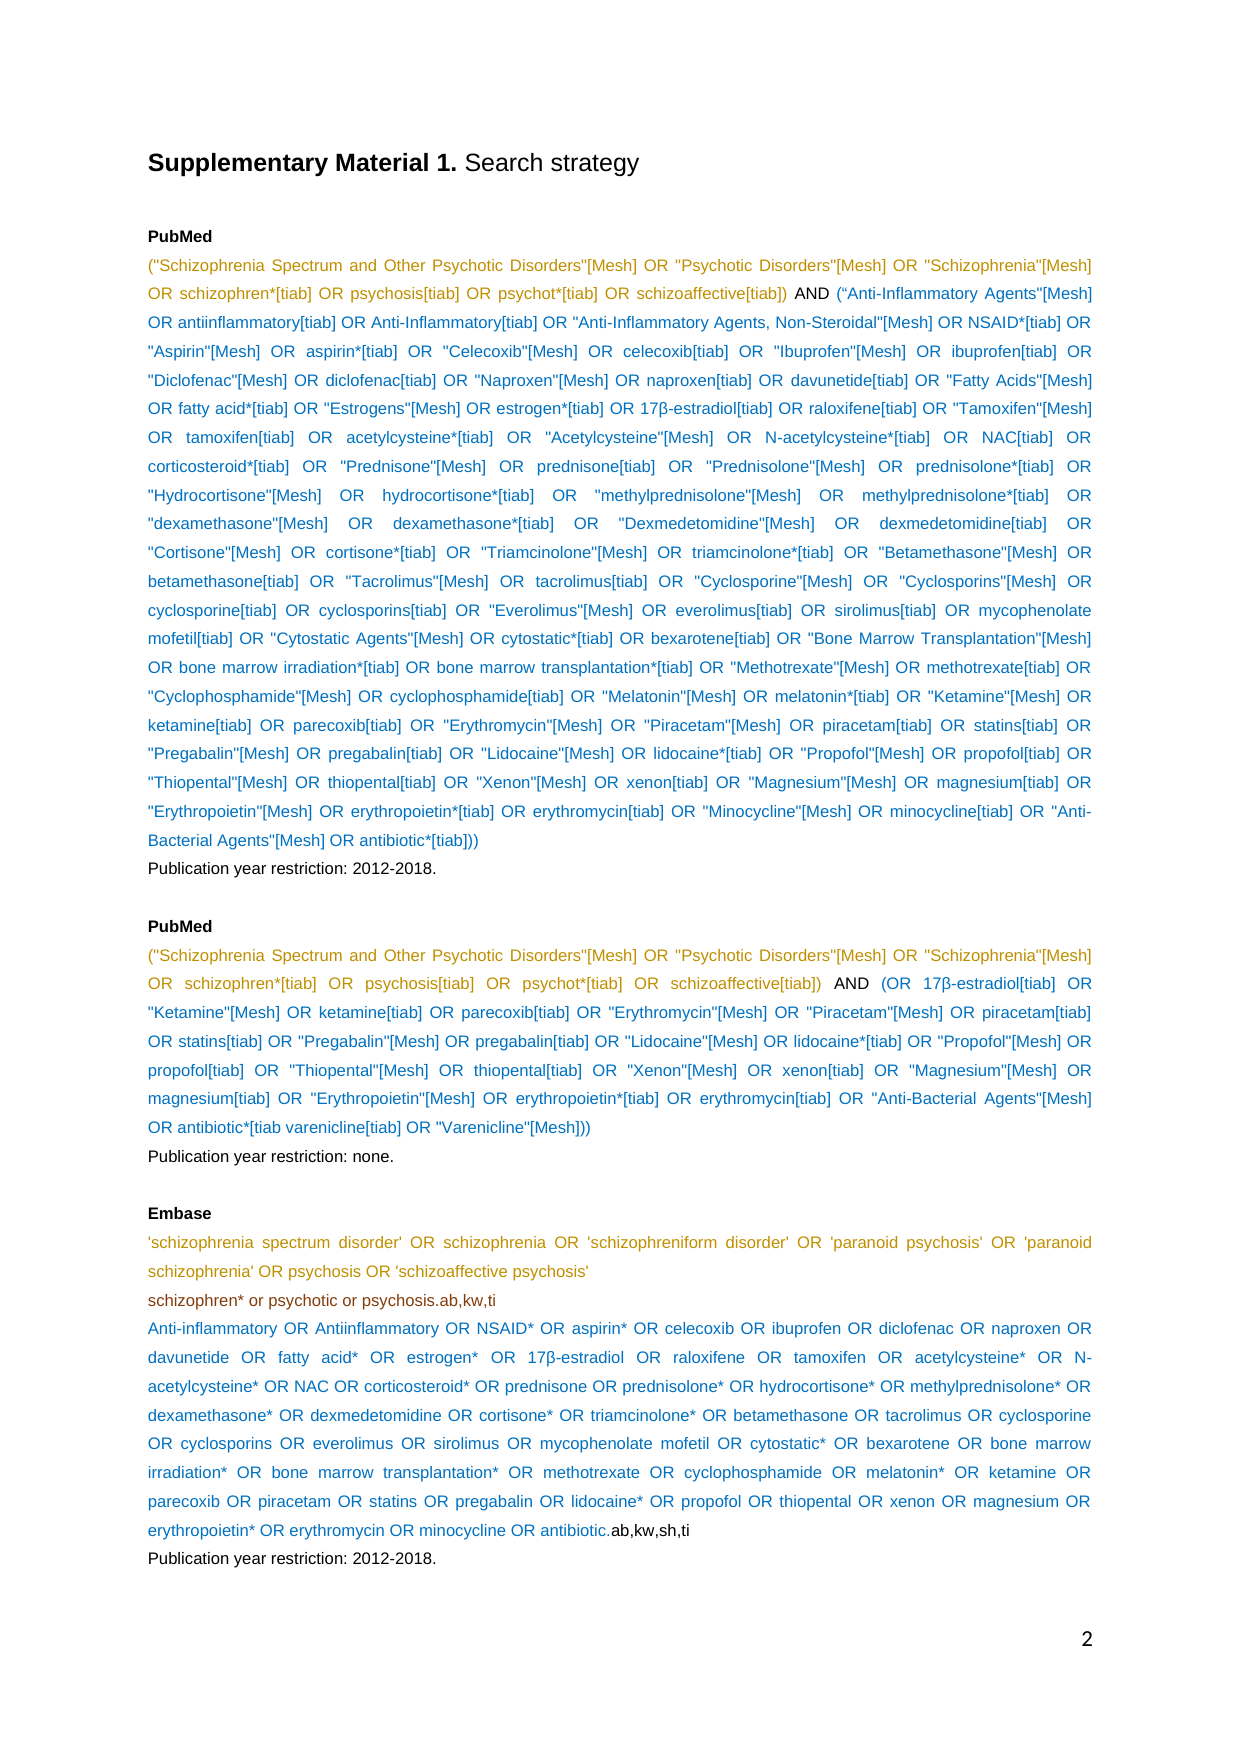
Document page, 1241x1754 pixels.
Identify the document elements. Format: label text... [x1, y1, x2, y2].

text Embase [148, 1204, 1093, 1223]
text Publication year restriction: 2012-2018. [148, 859, 1093, 878]
text Supplementary Material 1. Search strategy [148, 148, 1093, 176]
text ("Schizophrenia Spectrum and Other Psychotic Disorders"[Mesh] OR "Psychotic Disorders"[Mesh] OR "Schizophrenia"[Mesh] OR schizophren*[tiab] OR psychosis[tiab] OR psychot*[tiab] OR schizoaffective[tiab]) AND (“Anti-Inflammatory Agents"[Mesh] OR antiinflammatory[tiab] OR Anti-Inflammatory[tiab] OR "Anti-Inflammatory Agents, Non-Steroidal"[Mesh] OR NSAID*[tiab] OR "Aspirin"[Mesh] OR aspirin*[tiab] OR "Celecoxib"[Mesh] OR celecoxib[tiab] OR "Ibuprofen"[Mesh] OR ibuprofen[tiab] OR "Diclofenac"[Mesh] OR diclofenac[tiab] OR "Naproxen"[Mesh] OR naproxen[tiab] OR davunetide[tiab] OR "Fatty Acids"[Mesh] OR fatty acid*[tiab] OR "Estrogens"[Mesh] OR estrogen*[tiab] OR 17β-estradiol[tiab] OR raloxifene[tiab] OR "Tamoxifen"[Mesh] OR tamoxifen[tiab] OR acetylcysteine*[tiab] OR "Acetylcysteine"[Mesh] OR N-acetylcysteine*[tiab] OR NAC[tiab] OR corticosteroid*[tiab] OR "Prednisone"[Mesh] OR prednisone[tiab] OR "Prednisolone"[Mesh] OR prednisolone*[tiab] OR "Hydrocortisone"[Mesh] OR hydrocortisone*[tiab] OR "methylprednisolone"[Mesh] OR methylprednisolone*[tiab] OR "dexamethasone"[Mesh] OR dexamethasone*[tiab] OR "Dexmedetomidine"[Mesh] OR dexmedetomidine[tiab] OR "Cortisone"[Mesh] OR cortisone*[tiab] OR "Triamcinolone"[Mesh] OR triamcinolone*[tiab] OR "Betamethasone"[Mesh] OR betamethasone[tiab] OR "Tacrolimus"[Mesh] OR tacrolimus[tiab] OR "Cyclosporine"[Mesh] OR "Cyclosporins"[Mesh] OR cyclosporine[tiab] OR cyclosporins[tiab] OR "Everolimus"[Mesh] OR everolimus[tiab] OR sirolimus[tiab] OR mycophenolate mofetil[tiab] OR "Cytostatic Agents"[Mesh] OR cytostatic*[tiab] OR bexarotene[tiab] OR "Bone Marrow Transplantation"[Mesh] OR bone marrow irradiation*[tiab] OR bone marrow transplantation*[tiab] OR "Methotrexate"[Mesh] OR methotrexate[tiab] OR "Cyclophosphamide"[Mesh] OR cyclophosphamide[tiab] OR "Melatonin"[Mesh] OR melatonin*[tiab] OR "Ketamine"[Mesh] OR ketamine[tiab] OR parecoxib[tiab] OR "Erythromycin"[Mesh] OR "Piracetam"[Mesh] OR piracetam[tiab] OR statins[tiab] OR "Pregabalin"[Mesh] OR pregabalin[tiab] OR "Lidocaine"[Mesh] OR lidocaine*[tiab] OR "Propofol"[Mesh] OR propofol[tiab] OR "Thiopental"[Mesh] OR thiopental[tiab] OR "Xenon"[Mesh] OR xenon[tiab] OR "Magnesium"[Mesh] OR magnesium[tiab] OR "Erythropoietin"[Mesh] OR erythropoietin*[tiab] OR erythromycin[tiab] OR "Minocycline"[Mesh] OR minocycline[tiab] OR "Anti-Bacterial Agents"[Mesh] OR antibiotic*[tiab])) [148, 255, 1093, 849]
text ("Schizophrenia Spectrum and Other Psychotic Disorders"[Mesh] OR "Psychotic Disorders"[Mesh] OR "Schizophrenia"[Mesh] OR schizophren*[tiab] OR psychosis[tiab] OR psychot*[tiab] OR schizoaffective[tiab]) AND (OR 17β-estradiol[tiab] OR "Ketamine"[Mesh] OR ketamine[tiab] OR parecoxib[tiab] OR "Erythromycin"[Mesh] OR "Piracetam"[Mesh] OR piracetam[tiab] OR statins[tiab] OR "Pregabalin"[Mesh] OR pregabalin[tiab] OR "Lidocaine"[Mesh] OR lidocaine*[tiab] OR "Propofol"[Mesh] OR propofol[tiab] OR "Thiopental"[Mesh] OR thiopental[tiab] OR "Xenon"[Mesh] OR xenon[tiab] OR "Magnesium"[Mesh] OR magnesium[tiab] OR "Erythropoietin"[Mesh] OR erythropoietin*[tiab] OR erythromycin[tiab] OR "Anti-Bacterial Agents"[Mesh] OR antibiotic*[tiab varenicline[tiab] OR "Varenicline"[Mesh])) [148, 945, 1093, 1137]
text schizophren* or psychotic or psychosis.ab,kw,ti [148, 1290, 1093, 1309]
text Publication year restriction: none. [148, 1147, 1093, 1166]
text PubMed [148, 227, 1093, 246]
text Anti-inflammatory OR Antiinflammatory OR NSAID* OR aspirin* OR celecoxib OR ibuprofen OR diclofenac OR naproxen OR davunetide OR fatty acid* OR estrogen* OR 17β-estradiol OR raloxifene OR tamoxifen OR acetylcysteine* OR N-acetylcysteine* OR NAC OR corticosteroid* OR prednisone OR prednisolone* OR hydrocortisone* OR methylprednisolone* OR dexamethasone* OR dexmedetomidine OR cortisone* OR triamcinolone* OR betamethasone OR tacrolimus OR cyclosporine OR cyclosporins OR everolimus OR sirolimus OR mycophenolate mofetil OR cytostatic* OR bexarotene OR bone marrow irradiation* OR bone marrow transplantation* OR methotrexate OR cyclophosphamide OR melatonin* OR ketamine OR parecoxib OR piracetam OR statins OR pregabalin OR lidocaine* OR propofol OR thiopental OR xenon OR magnesium OR erythropoietin* OR erythromycin OR minocycline OR antibiotic.ab,kw,sh,ti [148, 1319, 1093, 1539]
text PubMed [148, 917, 1093, 936]
text Publication year restriction: 2012-2018. [148, 1549, 1093, 1568]
